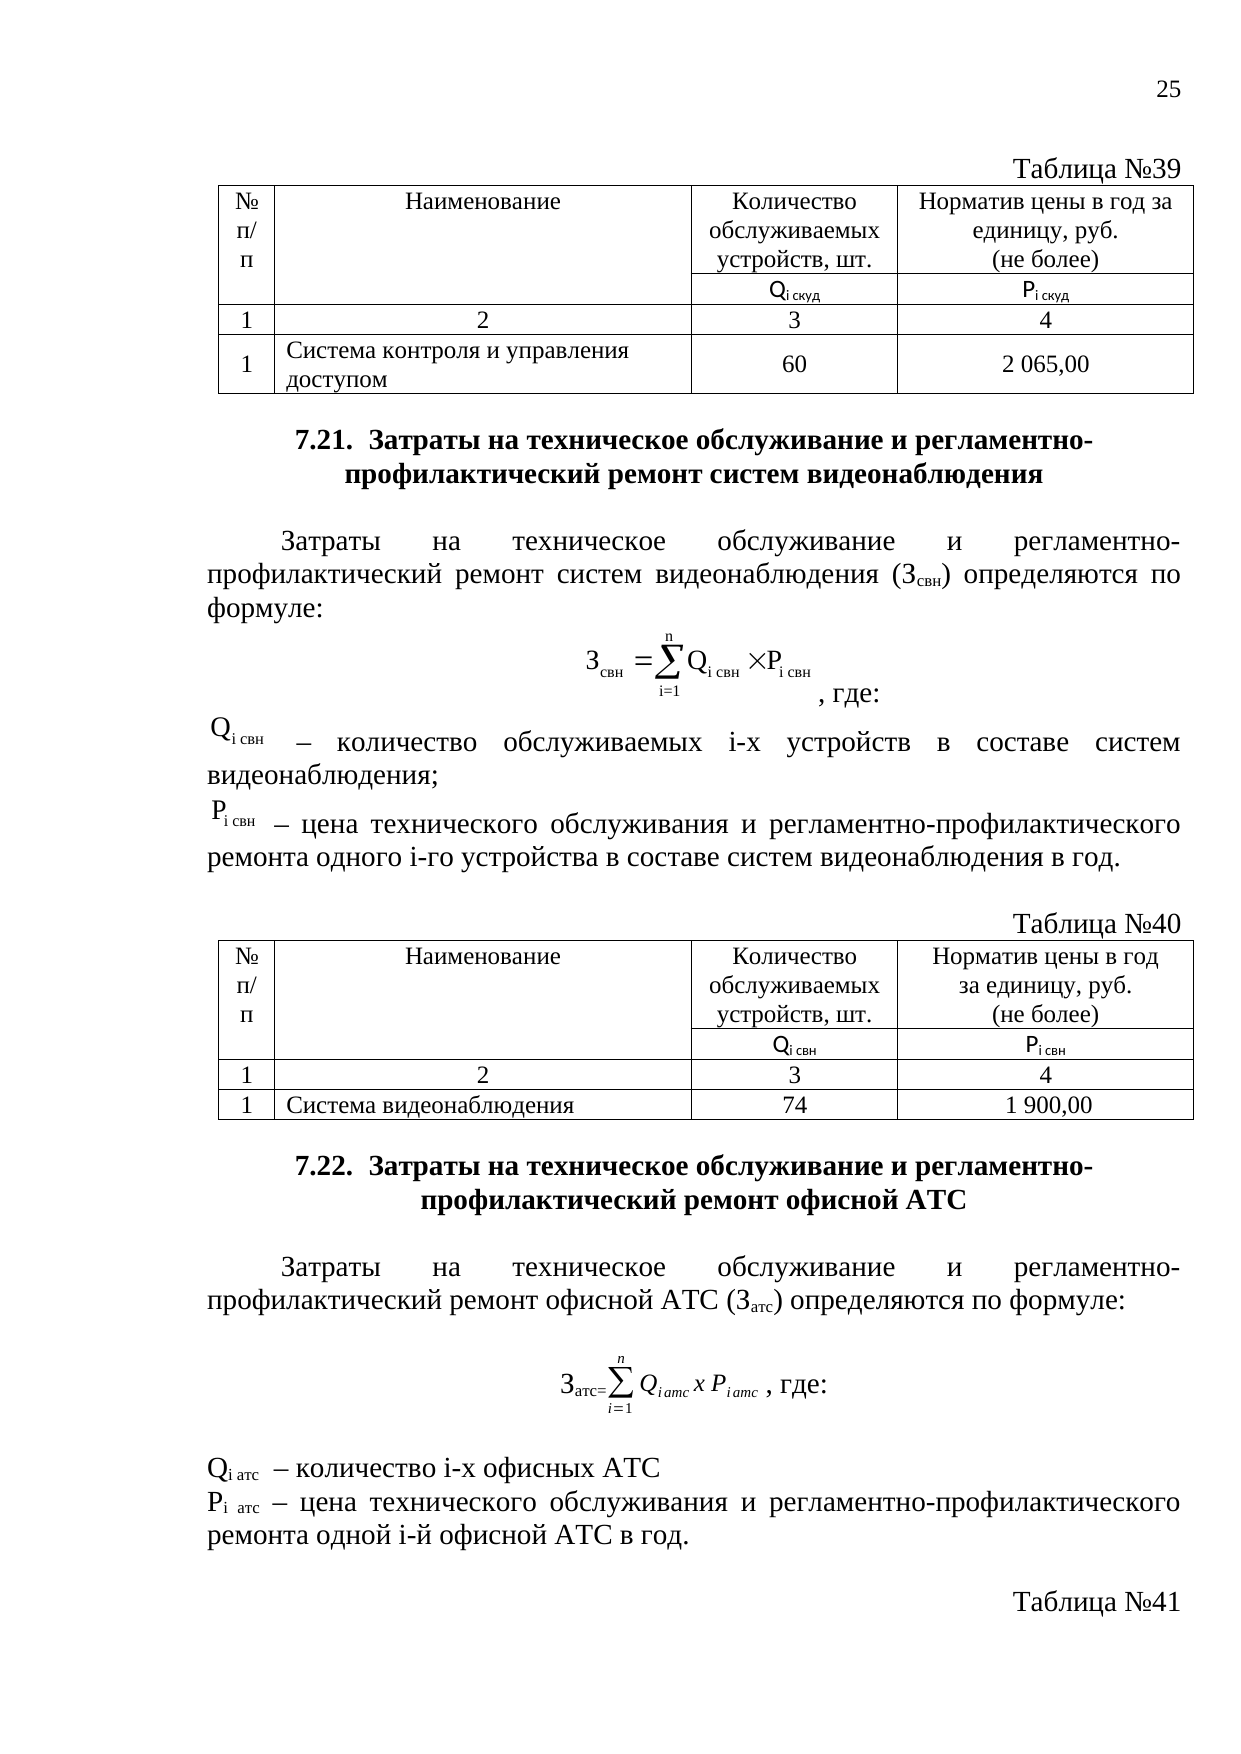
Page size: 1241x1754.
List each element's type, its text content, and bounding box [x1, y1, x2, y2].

table_cell 1 [219, 1090, 274, 1118]
text Таблица №40 [207, 907, 1181, 940]
table_cell 3 [692, 305, 897, 334]
table_cell 1 [219, 1060, 274, 1089]
table_cell Qi скуд [692, 274, 897, 304]
table_header Наименование [275, 186, 691, 304]
table_header № п/п [219, 186, 274, 304]
table_cell 2 [275, 305, 691, 334]
table_header Норматив цены в год за единицу, руб. (не более) [898, 941, 1193, 1027]
table_cell Pi свн [898, 1029, 1193, 1059]
table_cell 4 [898, 1060, 1193, 1089]
text 7.22. Затраты на техническое обслуживание и регламентно-профилактический ремонт офисной АТС [207, 1148, 1181, 1215]
text – количество обслуживаемых i-х устройств в составе систем видеонаблюдения; [207, 708, 1181, 791]
table_cell 2 [275, 1060, 691, 1089]
table_header Количество обслуживаемых устройств, шт. [692, 186, 897, 272]
table_cell 4 [898, 305, 1193, 334]
table_header Норматив цены в год за единицу, руб. (не более) [898, 186, 1193, 272]
table_cell 1 [219, 335, 274, 392]
table_cell Pi скуд [898, 274, 1193, 304]
table_cell 60 [692, 335, 897, 392]
text Затраты на техническое обслуживание и регламентно-профилактический ремонт офисной АТС (Затс) определяются по формуле: [207, 1249, 1181, 1316]
table_cell Qi свн [692, 1029, 897, 1059]
table_cell Система видеонаблюдения [275, 1090, 691, 1118]
text , где: [207, 623, 1181, 708]
text Таблица №41 [207, 1584, 1181, 1618]
table_cell 74 [692, 1090, 897, 1118]
text Затраты на техническое обслуживание и регламентно-профилактический ремонт систем видеонаблюдения (Зсвн) определяются по формуле: [207, 523, 1181, 623]
table_cell 2 065,00 [898, 335, 1193, 392]
table_header Количество обслуживаемых устройств, шт. [692, 941, 897, 1027]
table_header № п/п [219, 941, 274, 1059]
text Таблица №39 [207, 152, 1181, 185]
text Pi атс – цена технического обслуживания и регламентно-профилактического ремонта одной i-й офисной АТС в год. [207, 1484, 1181, 1551]
table_cell 1 [219, 305, 274, 334]
text – цена технического обслуживания и регламентно-профилактического ремонта одного i-го устройства в составе систем видеонаблюдения в год. [207, 791, 1181, 873]
text Qi атс – количество i-х офисных АТС [207, 1450, 1181, 1484]
table_header Наименование [275, 941, 691, 1059]
table_cell 3 [692, 1060, 897, 1089]
text Затс= , где: [207, 1349, 1181, 1417]
text 7.21. Затраты на техническое обслуживание и регламентно-профилактический ремонт систем видеонаблюдения [207, 422, 1181, 489]
table_cell Система контроля и управления доступом [275, 335, 691, 392]
table_cell 1 900,00 [898, 1090, 1193, 1118]
